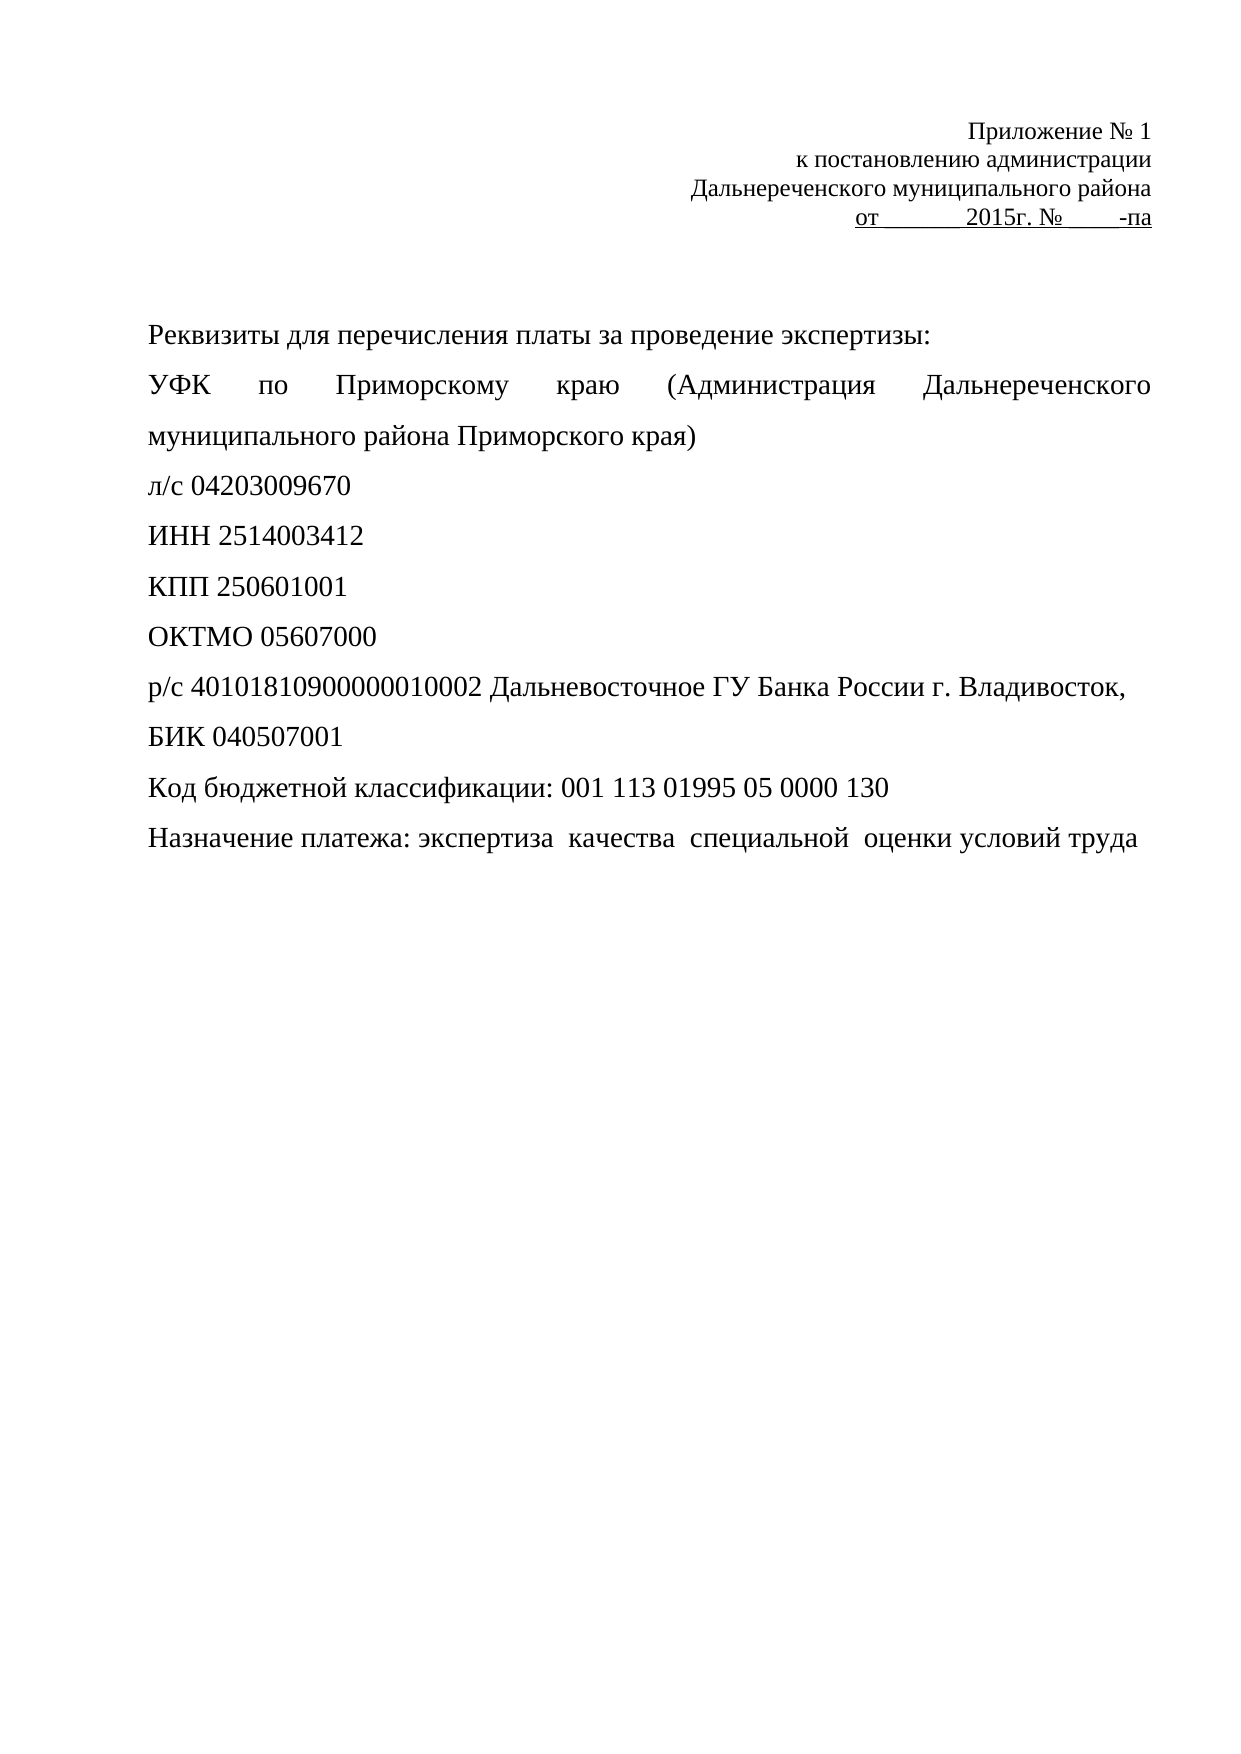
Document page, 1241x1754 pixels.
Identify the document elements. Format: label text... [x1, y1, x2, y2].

text КПП 250601001 [148, 569, 1152, 602]
text Назначение платежа: экспертиза качества специальной оценки условий труда [148, 820, 1152, 854]
text БИК 040507001 [148, 719, 1152, 753]
text УФК по Приморскому краю (Администрация Дальнереченского муниципального района Приморского края) [148, 367, 1152, 451]
text к постановлению администрации [148, 144, 1152, 173]
text л/с 04203009670 [148, 468, 1152, 502]
text Дальнереченского муниципального района [148, 173, 1152, 202]
text р/с 40101810900000010002 Дальневосточное ГУ Банка России г. Владивосток, [148, 669, 1152, 703]
text Приложение № 1 [148, 116, 1152, 144]
text Код бюджетной классификации: 001 113 01995 05 0000 130 [148, 770, 1152, 803]
text Реквизиты для перечисления платы за проведение экспертизы: [148, 317, 1152, 351]
text ОКТМО 05607000 [148, 619, 1152, 652]
text ИНН 2514003412 [148, 518, 1152, 552]
text от ______ 2015г. № ____-па [148, 202, 1152, 231]
